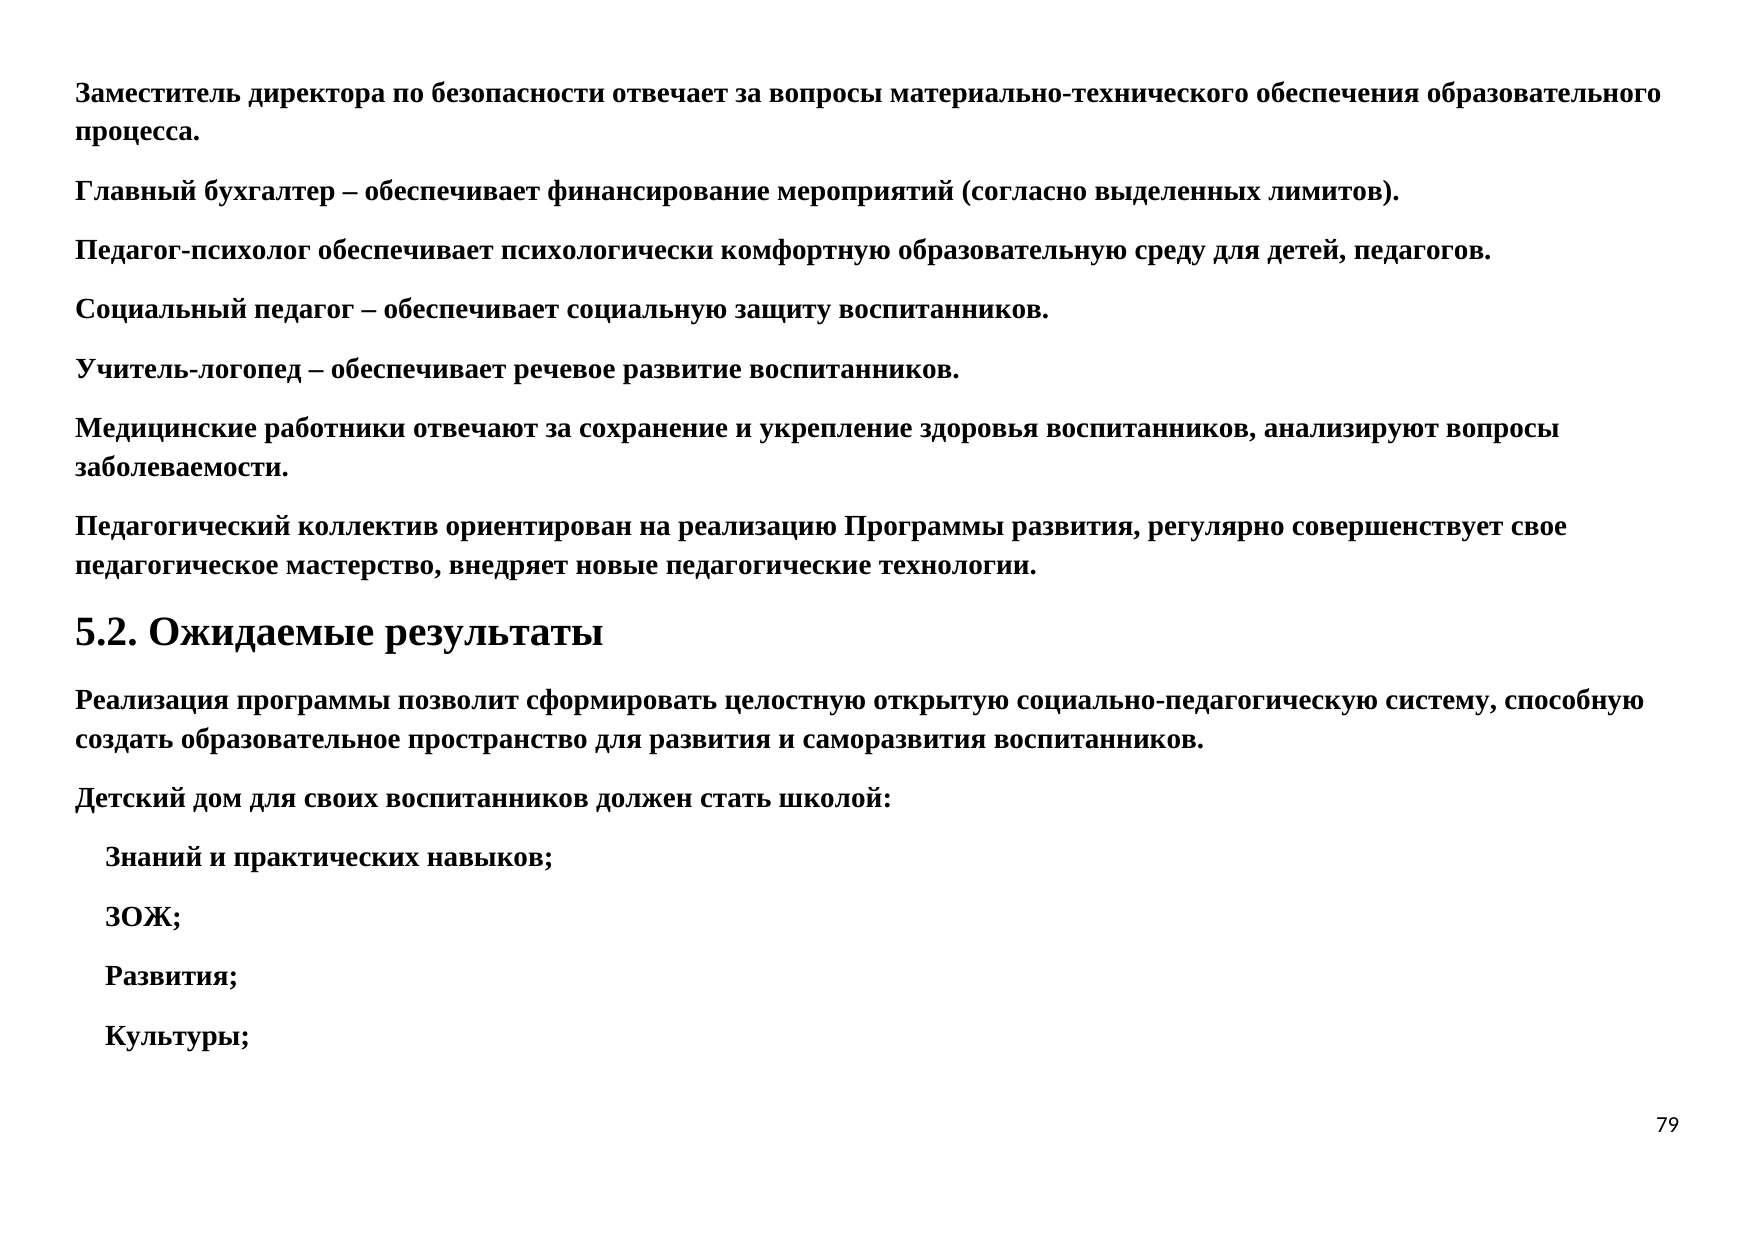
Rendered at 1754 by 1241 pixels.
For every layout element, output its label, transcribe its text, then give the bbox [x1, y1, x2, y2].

text Учитель-логопед – обеспечивает речевое развитие воспитанников. [75, 351, 1679, 384]
text Медицинские работники отвечают за сохранение и укрепление здоровья воспитанников, анализируют вопросы заболеваемости. [75, 410, 1679, 482]
text  Знаний и практических навыков; [75, 839, 1679, 873]
text Реализация программы позволит сформировать целостную открытую социально-педагогическую систему, способную создать образовательное пространство для развития и саморазвития воспитанников. [75, 682, 1679, 754]
text Педагог-психолог обеспечивает психологически комфортную образовательную среду для детей, педагогов. [75, 232, 1679, 266]
text Заместитель директора по безопасности отвечает за вопросы материально-технического обеспечения образовательного процесса. [75, 75, 1679, 147]
text Педагогический коллектив ориентирован на реализацию Программы развития, регулярно совершенствует свое педагогическое мастерство, внедряет новые педагогические технологии. [75, 508, 1679, 580]
text  Культуры; [75, 1018, 1679, 1051]
text  ЗОЖ; [75, 899, 1679, 932]
text 5.2. Ожидаемые результаты [75, 606, 1679, 654]
text  Развития; [75, 958, 1679, 992]
text Социальный педагог – обеспечивает социальную защиту воспитанников. [75, 292, 1679, 325]
text Главный бухгалтер – обеспечивает финансирование мероприятий (согласно выделенных лимитов). [75, 173, 1679, 206]
text Детский дом для своих воспитанников должен стать школой: [75, 780, 1679, 814]
